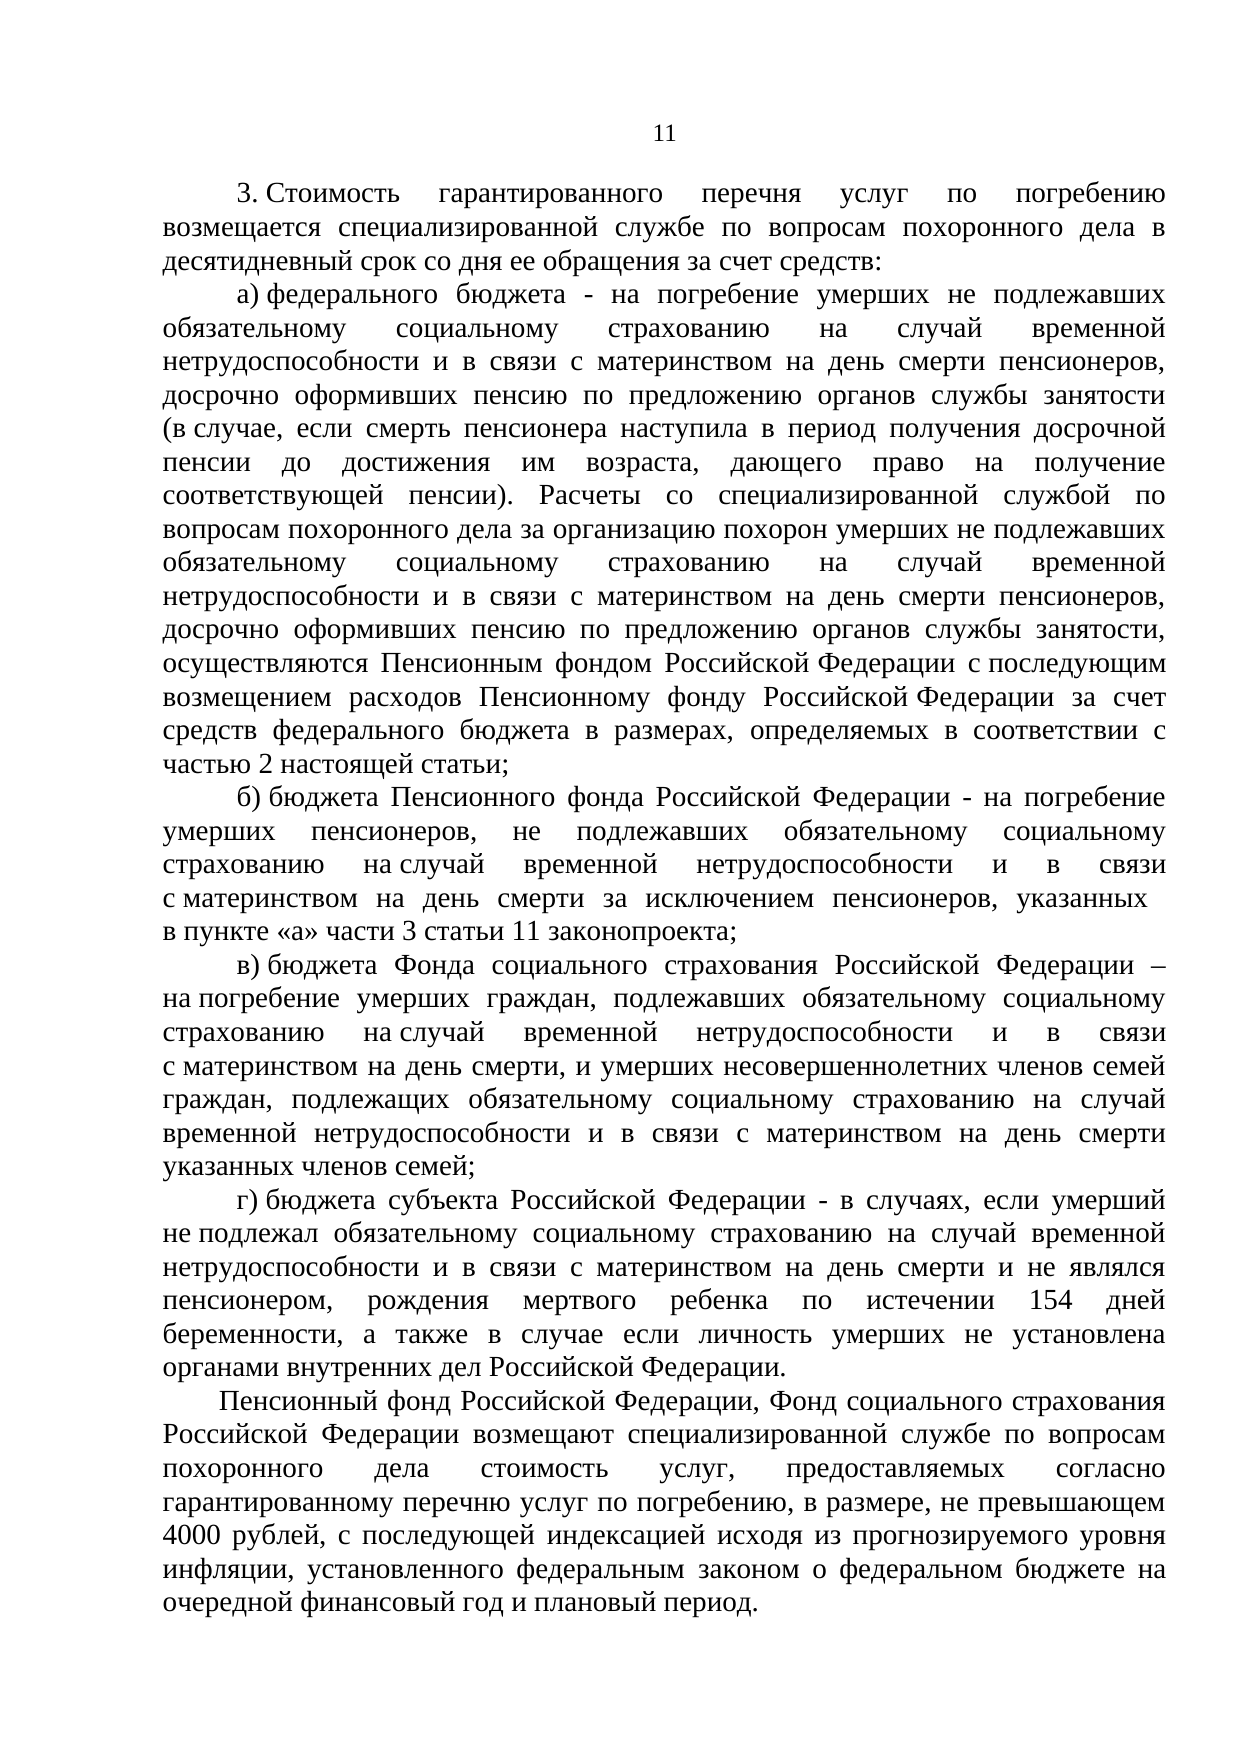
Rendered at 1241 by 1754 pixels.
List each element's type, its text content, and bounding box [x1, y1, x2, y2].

list федерального бюджета - на погребение умерших не подлежавших обязательному социальному страхованию на случай временной нетрудоспособности и в связи с материнством на день смерти пенсионеров, досрочно оформивших пенсию по предложению органов службы занятости (в случае, если смерть пенсионера наступила в период получения досрочной пенсии до достижения им возраста, дающего право на получение соответствующей пенсии). Расчеты со специализированной службой по вопросам похоронного дела за организацию похорон умерших не подлежавших обязательному социальному страхованию на случай временной нетрудоспособности и в связи с материнством на день смерти пенсионеров, досрочно оформивших пенсию по предложению органов службы занятости, осуществляются Пенсионным фондом Российской Федерации с последующим возмещением расходов Пенсионному фонду Российской Федерации за счет средств федерального бюджета в размерах, определяемых в соответствии с частью 2 настоящей статьи; [162, 276, 1167, 779]
text Пенсионный фонд Российской Федерации, Фонд социального страхования Российской Федерации возмещают специализированной службе по вопросам похоронного дела стоимость услуг, предоставляемых согласно гарантированному перечню услуг по погребению, в размере, не превышающем 4000 рублей, с последующей индексацией исходя из прогнозируемого уровня инфляции, установленного федеральным законом о федеральном бюджете на очередной финансовый год и плановый период. [162, 1383, 1167, 1618]
list бюджета субъекта Российской Федерации - в случаях, если умерший не подлежал обязательному социальному страхованию на случай временной нетрудоспособности и в связи с материнством на день смерти и не являлся пенсионером, рождения мертвого ребенка по истечении 154 дней беременности, а также в случае если личность умерших не установлена органами внутренних дел Российской Федерации. [162, 1182, 1167, 1383]
list бюджета Пенсионного фонда Российской Федерации - на погребение умерших пенсионеров, не подлежавших обязательному социальному страхованию на случай временной нетрудоспособности и в связи с материнством на день смерти за исключением пенсионеров, указанных в пункте «а» части 3 статьи 11 законопроекта; [162, 779, 1167, 947]
list бюджета Фонда социального страхования Российской Федерации – на погребение умерших граждан, подлежавших обязательному социальному страхованию на случай временной нетрудоспособности и в связи с материнством на день смерти, и умерших несовершеннолетних членов семей граждан, подлежащих обязательному социальному страхованию на случай временной нетрудоспособности и в связи с материнством на день смерти указанных членов семей; [162, 947, 1167, 1182]
text 3. Стоимость гарантированного перечня услуг по погребению возмещается специализированной службе по вопросам похоронного дела в десятидневный срок со дня ее обращения за счет средств: [162, 176, 1167, 276]
